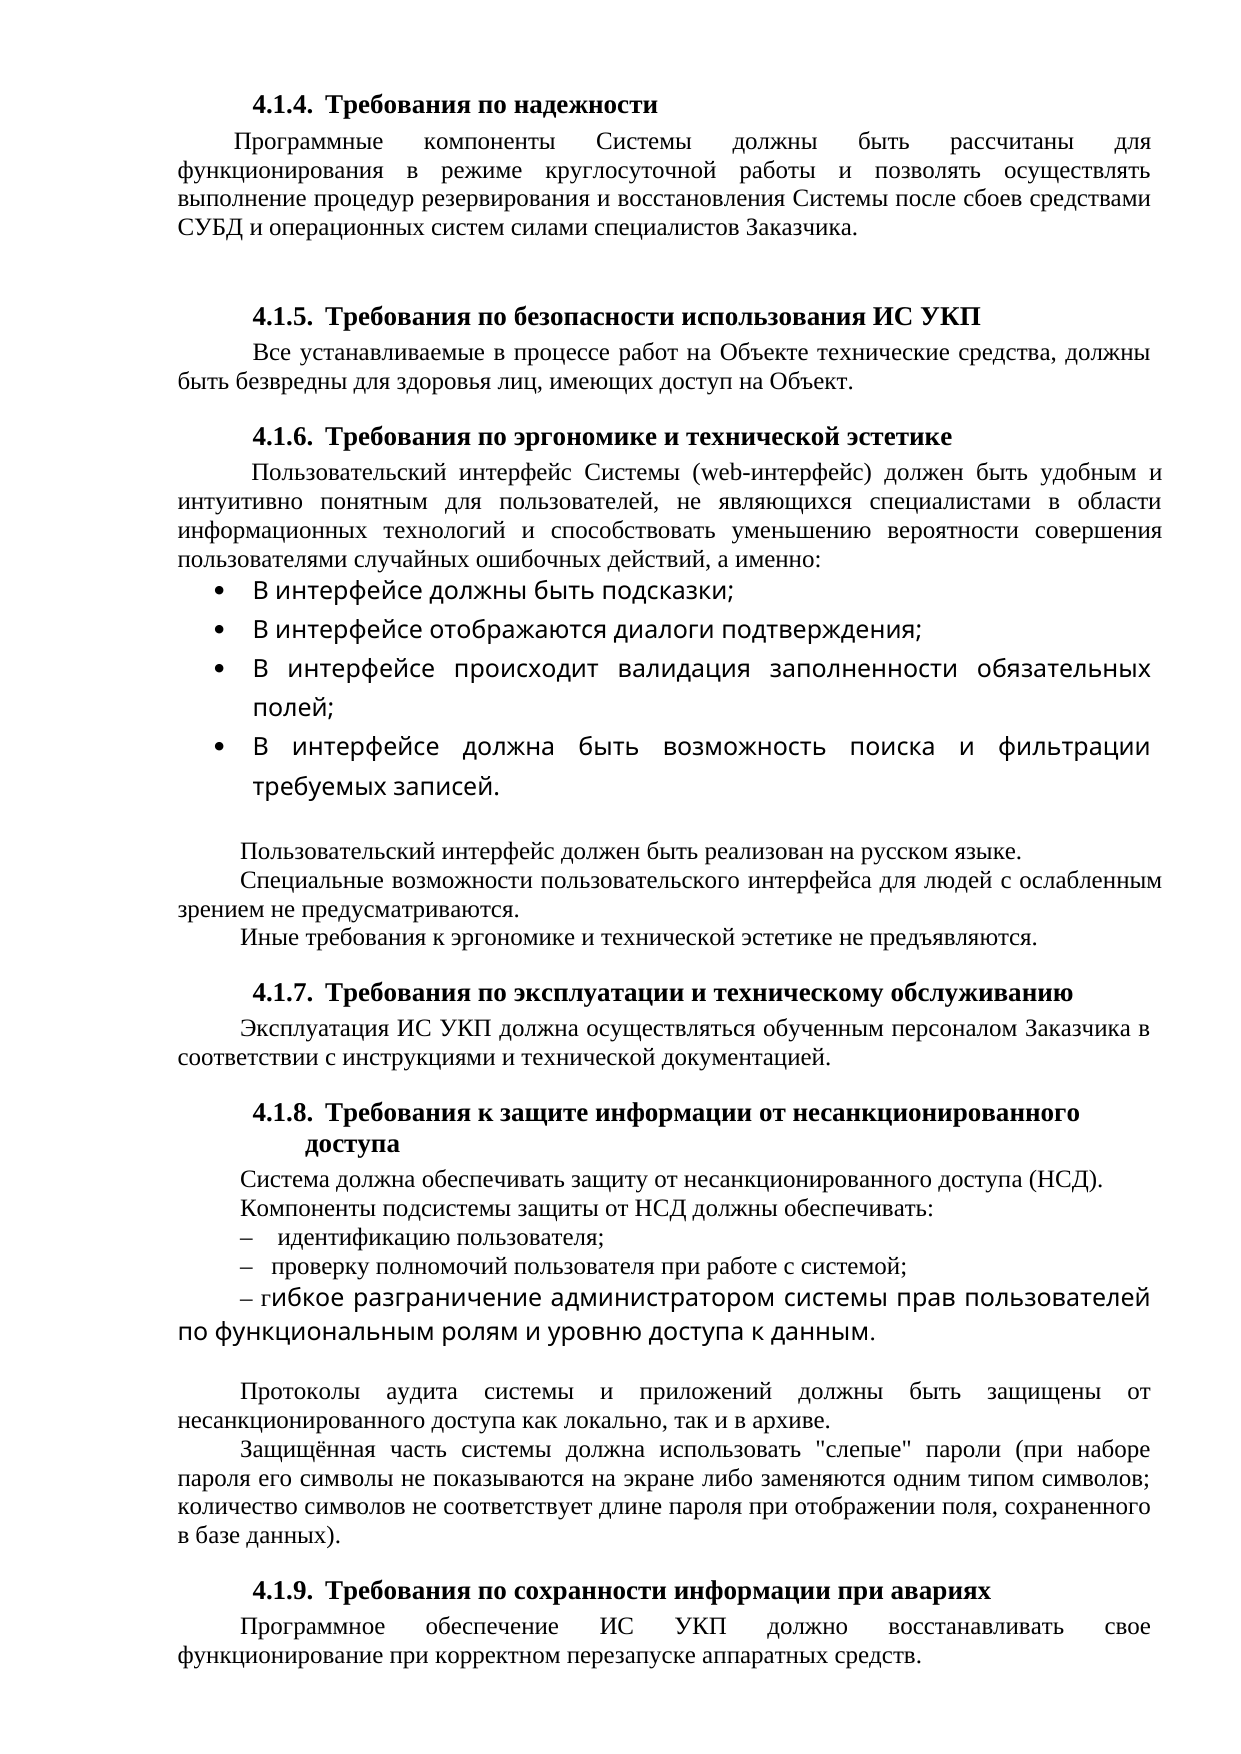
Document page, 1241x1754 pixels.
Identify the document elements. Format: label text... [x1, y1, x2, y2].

list В интерфейсе должны быть подсказки; [215, 572, 1152, 606]
text Программные компоненты Системы должны быть рассчитаны для функционирования в режиме круглосуточной работы и позволять осуществлять выполнение процедур резервирования и восстановления Системы после сбоев средствами СУБД и операционных систем силами специалистов Заказчика. [177, 126, 1152, 241]
text Специальные возможности пользовательского интерфейса для людей с ослабленным зрением не предусматриваются. [177, 865, 1163, 922]
text Протоколы аудита системы и приложений должны быть защищены от несанкционированного доступа как локально, так и в архиве. [177, 1376, 1152, 1434]
list В интерфейсе отображаются диалоги подтверждения; [215, 612, 1152, 646]
text Программное обеспечение ИС УКП должно восстанавливать свое функционирование при корректном перезапуске аппаратных средств. [177, 1611, 1152, 1669]
list В интерфейсе происходит валидация заполненности обязательных полей; [215, 651, 1152, 724]
list В интерфейсе должна быть возможность поиска и фильтрации требуемых записей. [215, 729, 1152, 802]
subtitle Требования по безопасности использования ИС УКП [252, 300, 1152, 331]
text Все устанавливаемые в процессе работ на Объекте технические средства, должны быть безвредны для здоровья лиц, имеющих доступ на Объект. [177, 337, 1152, 395]
text Иные требования к эргономике и технической эстетике не предъявляются. [177, 922, 1163, 951]
subtitle Требования по эргономике и технической эстетике [252, 420, 1152, 451]
text Пользовательский интерфейс Системы (web-интерфейс) должен быть удобным и интуитивно понятным для пользователей, не являющихся специалистами в области информационных технологий и способствовать уменьшению вероятности совершения пользователями случайных ошибочных действий, а именно: [177, 457, 1163, 572]
text Эксплуатация ИС УКП должна осуществляться обученным персоналом Заказчика в соответствии с инструкциями и технической документацией. [177, 1013, 1152, 1071]
subtitle Требования по сохранности информации при авариях [252, 1574, 1152, 1605]
text – идентификацию пользователя; [177, 1222, 1152, 1251]
subtitle Требования к защите информации от несанкционированного доступа [252, 1096, 1152, 1158]
text Компоненты подсистемы защиты от НСД должны обеспечивать: [177, 1193, 1152, 1222]
text Защищённая часть системы должна использовать "слепые" пароли (при наборе пароля его символы не показываются на экране либо заменяются одним типом символов; количество символов не соответствует длине пароля при отображении поля, сохраненного в базе данных). [177, 1434, 1152, 1549]
text – проверку полномочий пользователя при работе с системой; [177, 1251, 1152, 1279]
text Система должна обеспечивать защиту от несанкционированного доступа (НСД). [177, 1164, 1152, 1193]
subtitle Требования по эксплуатации и техническому обслуживанию [252, 976, 1152, 1007]
text – гибкое разграничение администратором системы прав пользователей по функциональным ролям и уровню доступа к данным. [177, 1279, 1152, 1348]
text Пользовательский интерфейс должен быть реализован на русском языке. [177, 836, 1163, 865]
subtitle Требования по надежности [252, 89, 1152, 120]
